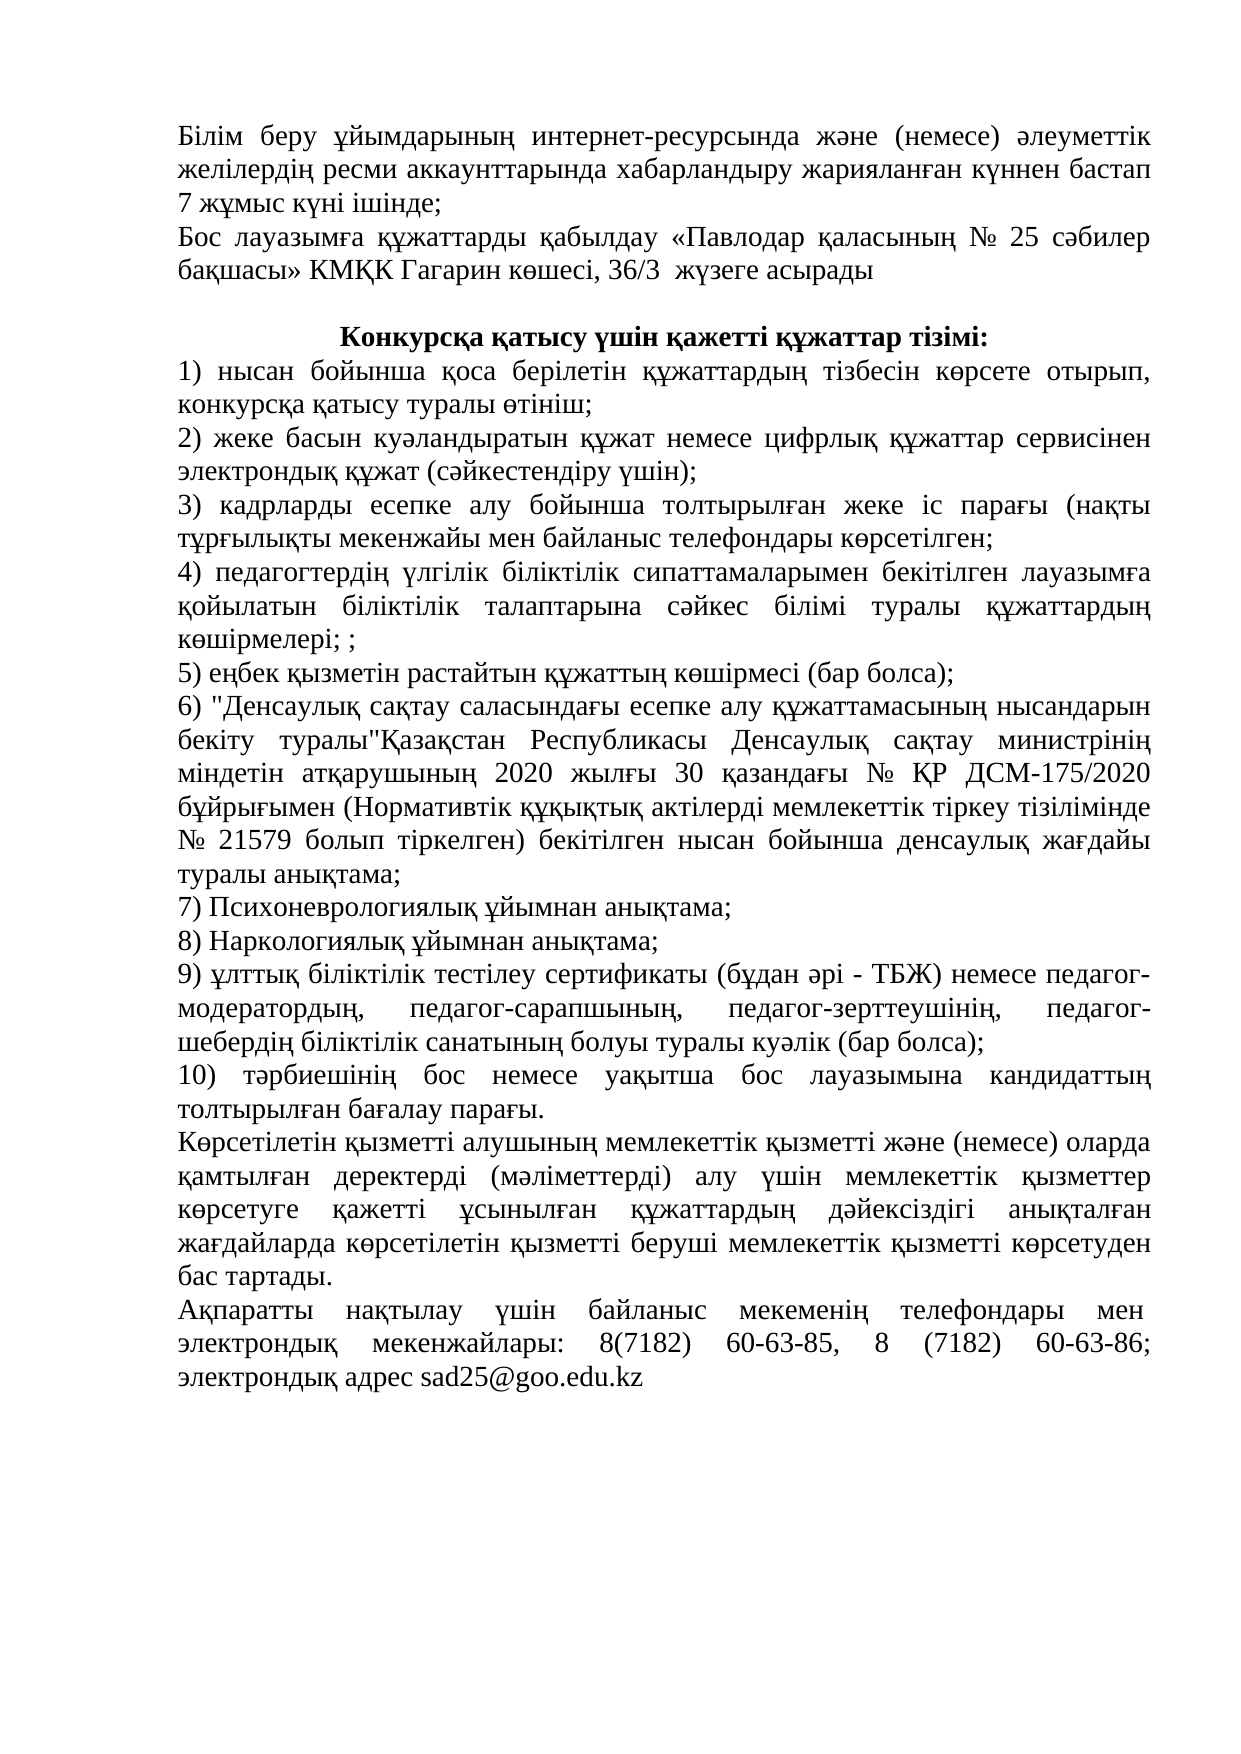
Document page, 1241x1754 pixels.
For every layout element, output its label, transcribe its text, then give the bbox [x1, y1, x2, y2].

text 4) педагогтердің үлгілік біліктілік сипаттамаларымен бекітілген лауазымға қойылатын біліктілік талаптарына сәйкес білімі туралы құжаттардың көшірмелері; ; [177, 554, 1152, 655]
text 10) тәрбиешінің бос немесе уақытша бос лауазымына кандидаттың толтырылған бағалау парағы. [177, 1057, 1152, 1124]
text 7) Психоневрологиялық ұйымнан анықтама; [177, 889, 1152, 923]
text 9) ұлттық біліктілік тестілеу сертификаты (бұдан әрі - ТБЖ) немесе педагог-модератордың, педагог-сарапшының, педагог-зерттеушінің, педагог-шебердің біліктілік санатының болуы туралы куәлік (бар болса); [177, 957, 1152, 1057]
text 8) Наркологиялық ұйымнан анықтама; [177, 923, 1152, 957]
text 5) еңбек қызметін растайтын құжаттың көшірмесі (бар болса); [177, 655, 1152, 688]
text Конкурсқа қатысу үшін қажетті құжаттар тізімі: [177, 319, 1152, 353]
text Білім беру ұйымдарының интернет-ресурсында және (немесе) әлеуметтік желілердің ресми аккаунттарында хабарландыру жарияланған күннен бастап 7 жұмыс күні ішінде; [177, 118, 1152, 219]
text 6) "Денсаулық сақтау саласындағы есепке алу құжаттамасының нысандарын бекіту туралы"Қазақстан Республикасы Денсаулық сақтау министрінің міндетін атқарушының 2020 жылғы 30 қазандағы № ҚР ДСМ-175/2020 бұйрығымен (Нормативтік құқықтық актілерді мемлекеттік тіркеу тізілімінде № 21579 болып тіркелген) бекітілген нысан бойынша денсаулық жағдайы туралы анықтама; [177, 688, 1152, 889]
text Бос лауазымға құжаттарды қабылдау «Павлодар қаласының № 25 сәбилер бақшасы» КМҚК Гагарин көшесі, 36/3 жүзеге асырады [177, 219, 1152, 286]
text 1) нысан бойынша қоса берілетін құжаттардың тізбесін көрсете отырып, конкурсқа қатысу туралы өтініш; [177, 353, 1152, 420]
text 2) жеке басын куәландыратын құжат немесе цифрлық құжаттар сервисінен электрондық құжат (сәйкестендіру үшін); [177, 420, 1152, 487]
text Көрсетілетін қызметті алушының мемлекеттік қызметті және (немесе) оларда қамтылған деректерді (мәліметтерді) алу үшін мемлекеттік қызметтер көрсетуге қажетті ұсынылған құжаттардың дәйексіздігі анықталған жағдайларда көрсетілетін қызметті беруші мемлекеттік қызметті көрсетуден бас тартады. [177, 1124, 1152, 1292]
text Ақпаратты нақтылау үшін байланыс мекеменің телефондары мен электрондық мекенжайлары: 8(7182) 60-63-85, 8 (7182) 60-63-86; электрондық адрес sad25@goo.edu.kz [177, 1292, 1152, 1393]
text 3) кадрларды есепке алу бойынша толтырылған жеке іс парағы (нақты тұрғылықты мекенжайы мен байланыс телефондары көрсетілген; [177, 487, 1152, 554]
